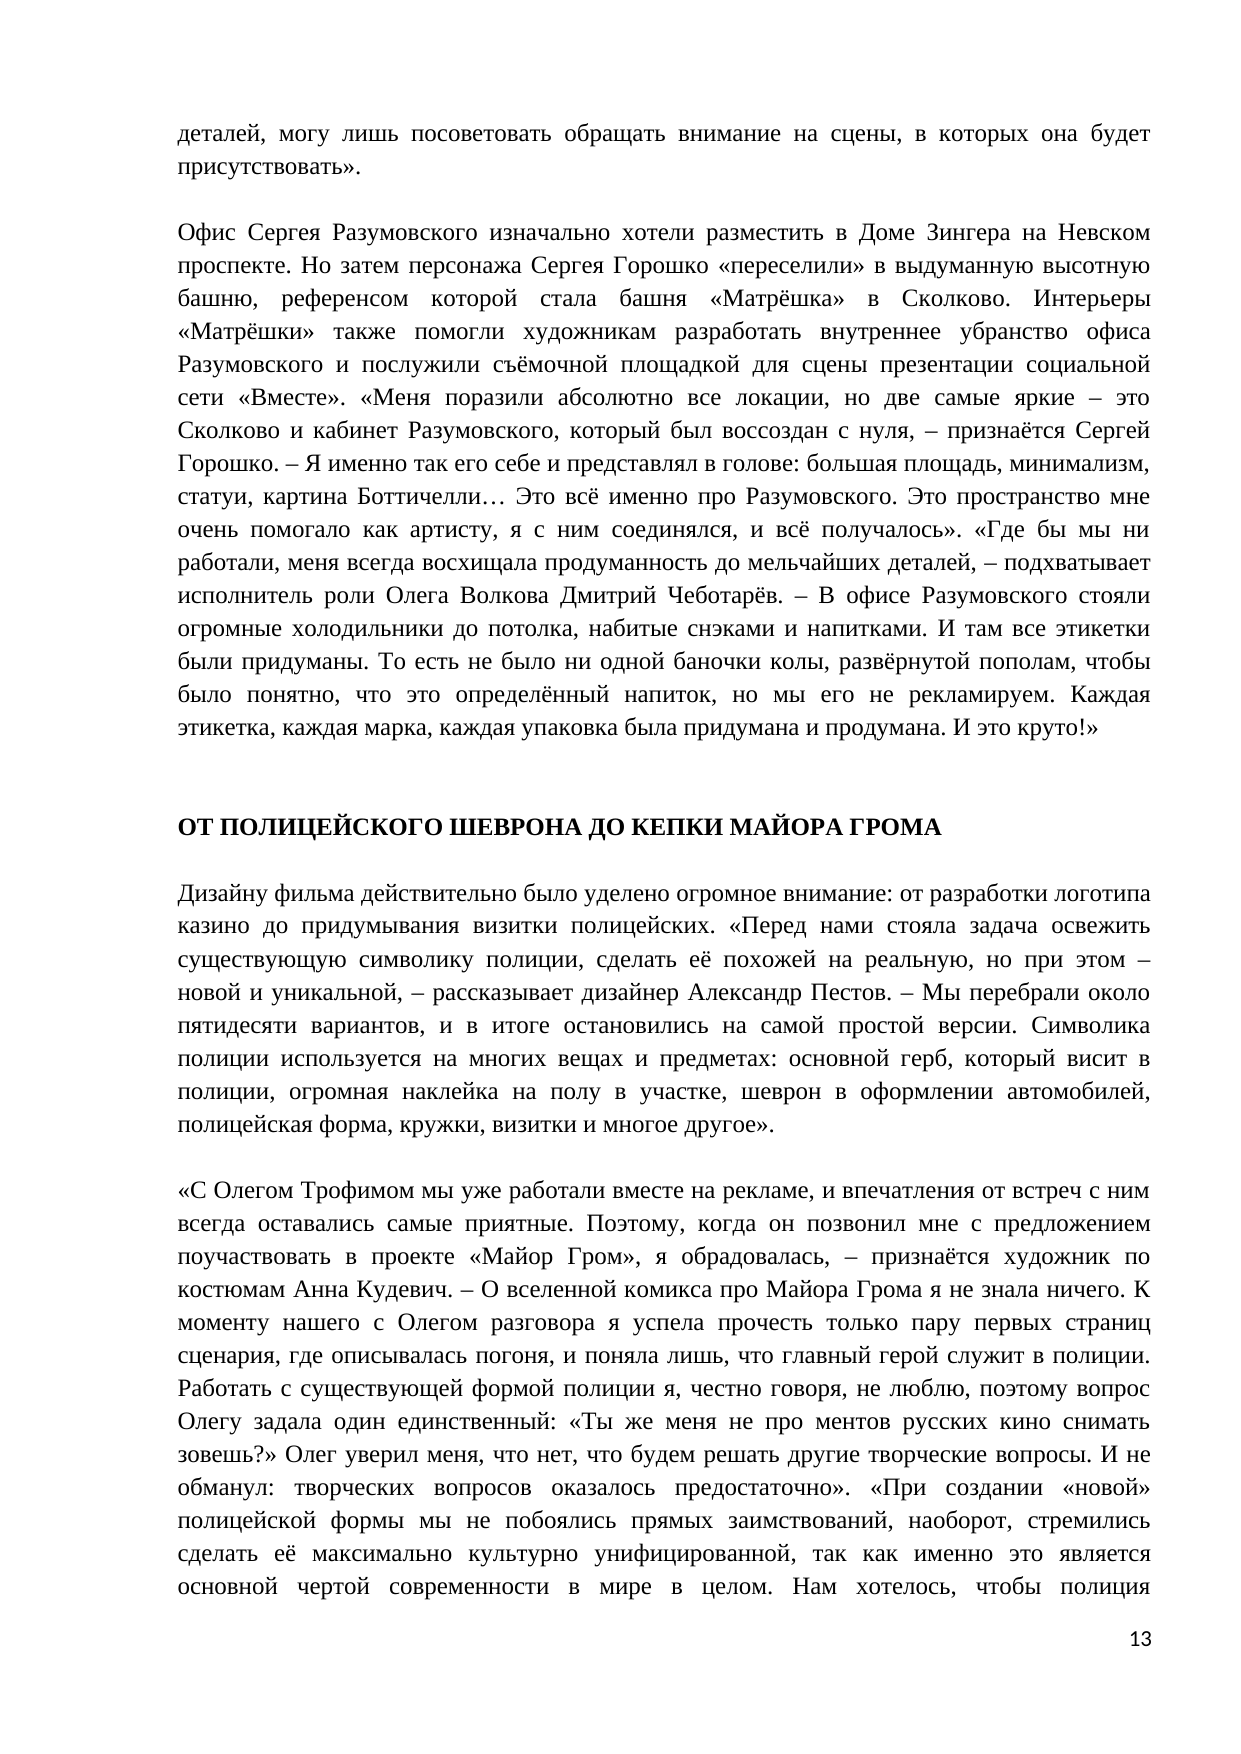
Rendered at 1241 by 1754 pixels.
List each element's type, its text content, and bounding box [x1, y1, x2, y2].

text Офис Сергея Разумовского изначально хотели разместить в Доме Зингера на Невском проспекте. Но затем персонажа Сергея Горошко «переселили» в выдуманную высотную башню, референсом которой стала башня «Матрёшка» в Сколково. Интерьеры «Матрёшки» также помогли художникам разработать внутреннее убранство офиса Разумовского и послужили съёмочной площадкой для сцены презентации социальной сети «Вместе». «Меня поразили абсолютно все локации, но две самые яркие – это Сколково и кабинет Разумовского, который был воссоздан с нуля, – признаётся Сергей Горошко. – Я именно так его себе и представлял в голове: большая площадь, минимализм, статуи, картина Боттичелли… Это всё именно про Разумовского. Это пространство мне очень помогало как артисту, я с ним соединялся, и всё получалось». «Где бы мы ни работали, меня всегда восхищала продуманность до мельчайших деталей, – подхватывает исполнитель роли Олега Волкова Дмитрий Чеботарёв. – В офисе Разумовского стояли огромные холодильники до потолка, набитые снэками и напитками. И там все этикетки были придуманы. То есть не было ни одной баночки колы, развёрнутой пополам, чтобы было понятно, что это определённый напиток, но мы его не рекламируем. Каждая этикетка, каждая марка, каждая упаковка была придумана и продумана. И это круто!» [177, 217, 1152, 741]
text ОТ ПОЛИЦЕЙСКОГО ШЕВРОНА ДО КЕПКИ МАЙОРА ГРОМА [177, 812, 1152, 840]
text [177, 118, 1152, 180]
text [177, 1175, 1152, 1600]
text Дизайну фильма действительно было уделено огромное внимание: от разработки логотипа казино до придумывания визитки полицейских. «Перед нами стояла задача освежить существующую символику полиции, сделать её похожей на реальную, но при этом – новой и уникальной, – рассказывает дизайнер Александр Пестов. – Мы перебрали около пятидесяти вариантов, и в итоге остановились на самой простой версии. Символика полиции используется на многих вещах и предметах: основной герб, который висит в полиции, огромная наклейка на полу в участке, шеврон в оформлении автомобилей, полицейская форма, кружки, визитки и многое другое». [177, 878, 1152, 1137]
